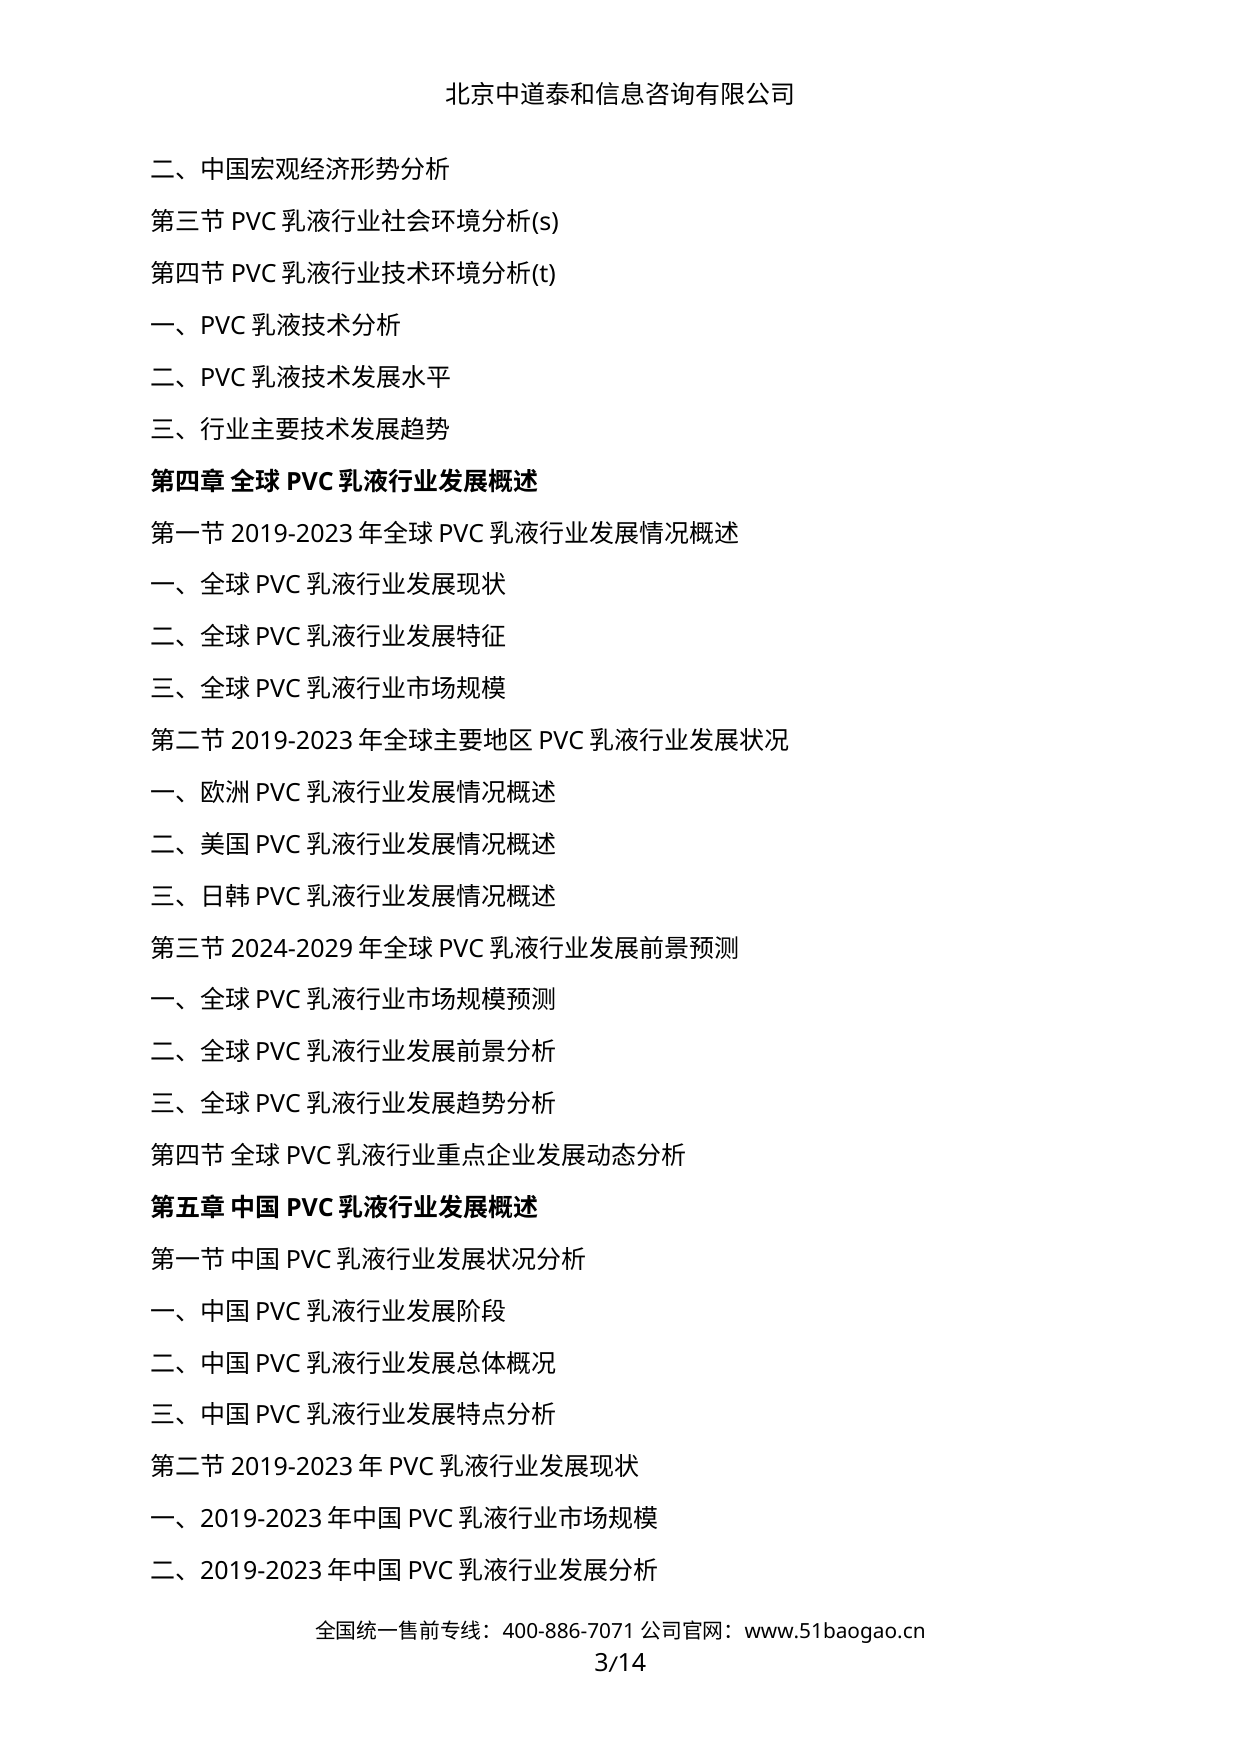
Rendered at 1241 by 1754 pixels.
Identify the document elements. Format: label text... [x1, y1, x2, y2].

text 一、中国PVC乳液行业发展阶段 [150, 1291, 1090, 1327]
text 三、全球PVC乳液行业市场规模 [150, 669, 1090, 705]
text 一、全球PVC乳液行业市场规模预测 [150, 980, 1090, 1016]
text 第四节 全球PVC乳液行业重点企业发展动态分析 [150, 1136, 1090, 1172]
text 三、行业主要技术发展趋势 [150, 409, 1090, 446]
text 第四章 全球PVC乳液行业发展概述 [150, 461, 1090, 497]
text 三、日韩PVC乳液行业发展情况概述 [150, 876, 1090, 912]
text 第三节 PVC乳液行业社会环境分析(s) [150, 202, 1090, 238]
text 第三节 2024-2029年全球PVC乳液行业发展前景预测 [150, 928, 1090, 964]
text 一、PVC乳液技术分析 [150, 306, 1090, 342]
text 三、全球PVC乳液行业发展趋势分析 [150, 1084, 1090, 1120]
text 二、全球PVC乳液行业发展特征 [150, 617, 1090, 653]
text 第四节 PVC乳液行业技术环境分析(t) [150, 254, 1090, 290]
text 一、全球PVC乳液行业发展现状 [150, 565, 1090, 601]
text 二、中国宏观经济形势分析 [150, 150, 1090, 186]
text 二、美国PVC乳液行业发展情况概述 [150, 824, 1090, 861]
text 第二节 2019-2023年全球主要地区PVC乳液行业发展状况 [150, 721, 1090, 757]
text 二、全球PVC乳液行业发展前景分析 [150, 1032, 1090, 1068]
text 二、PVC乳液技术发展水平 [150, 357, 1090, 394]
text 一、欧洲PVC乳液行业发展情况概述 [150, 772, 1090, 809]
text 一、2019-2023年中国PVC乳液行业市场规模 [150, 1499, 1090, 1535]
text 第二节 2019-2023年PVC乳液行业发展现状 [150, 1447, 1090, 1483]
text 二、2019-2023年中国PVC乳液行业发展分析 [150, 1551, 1090, 1587]
text 三、中国PVC乳液行业发展特点分析 [150, 1395, 1090, 1431]
text 第一节 中国PVC乳液行业发展状况分析 [150, 1239, 1090, 1276]
text 二、中国PVC乳液行业发展总体概况 [150, 1343, 1090, 1379]
text 第五章 中国PVC乳液行业发展概述 [150, 1187, 1090, 1224]
text 第一节 2019-2023年全球PVC乳液行业发展情况概述 [150, 513, 1090, 549]
